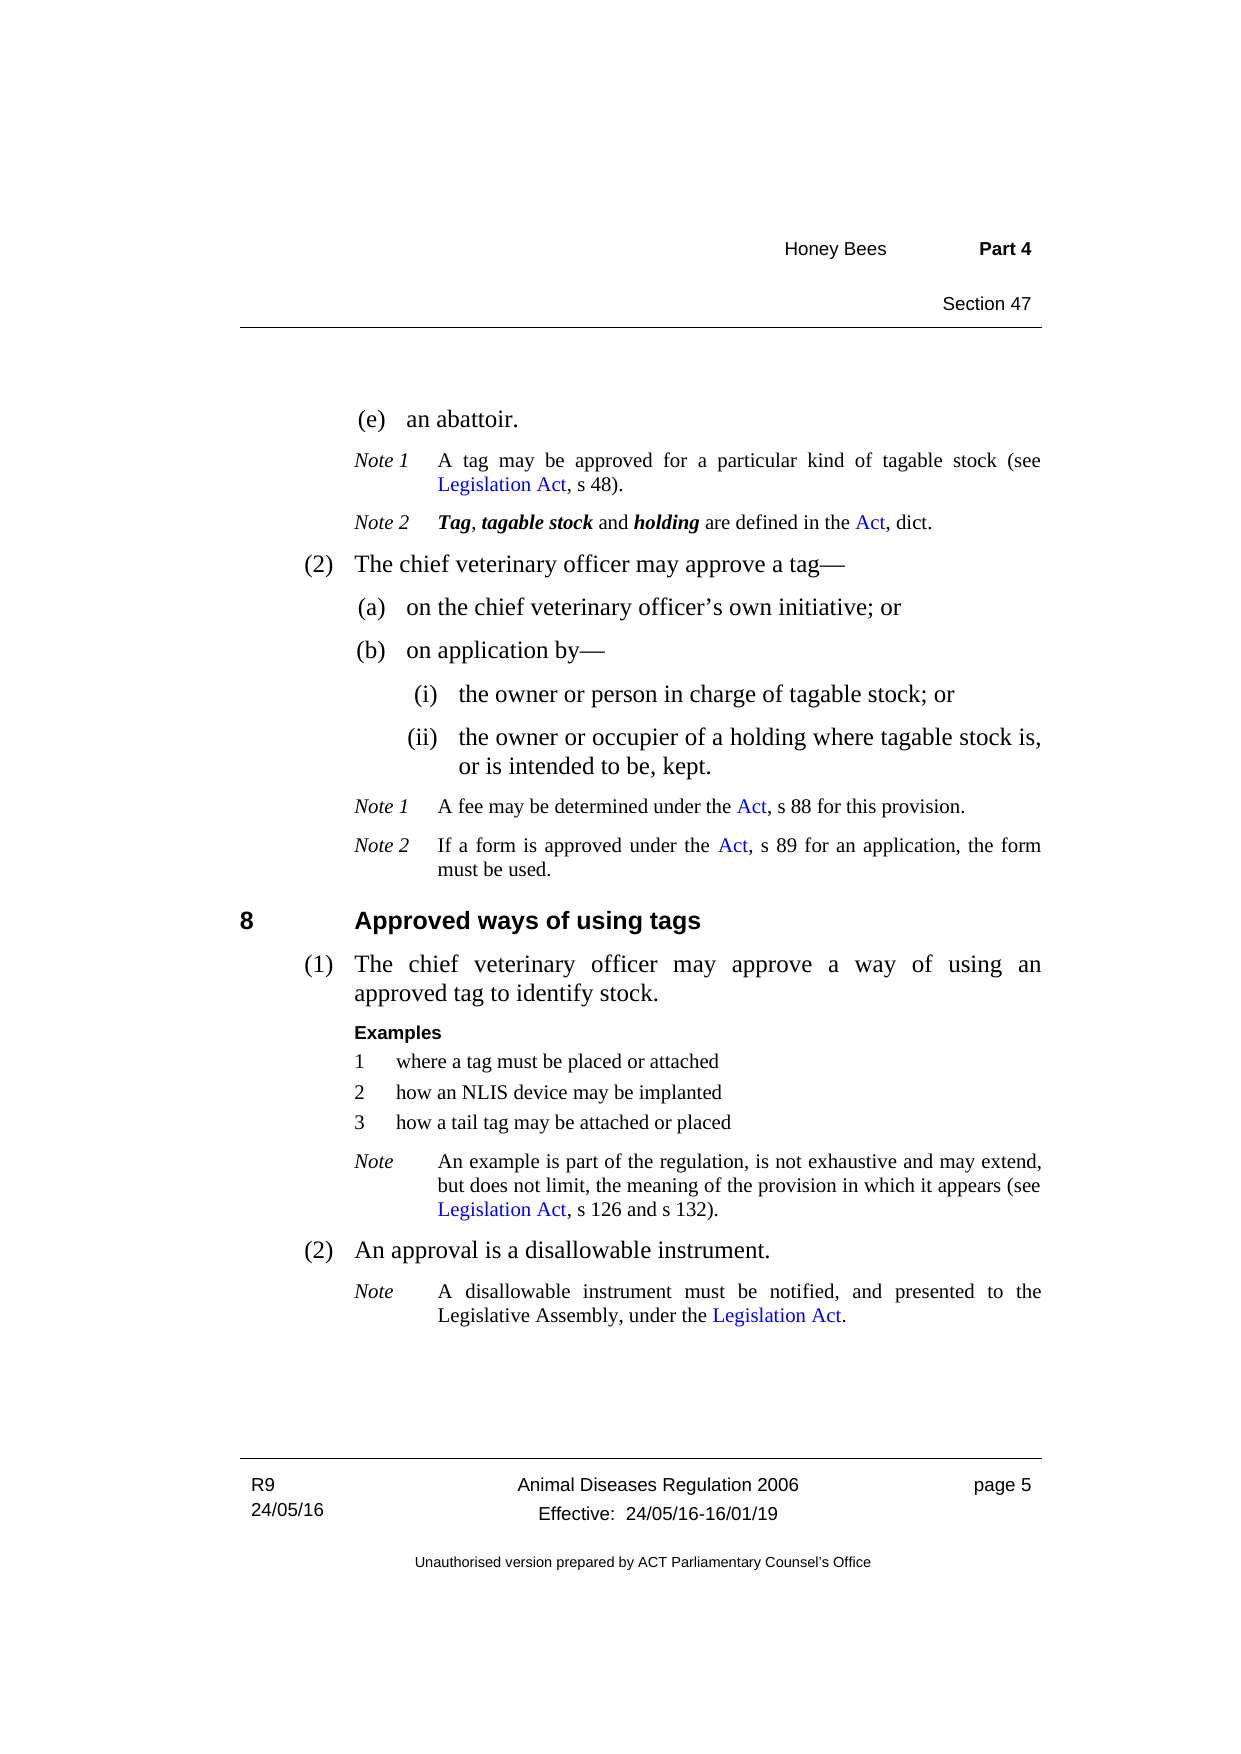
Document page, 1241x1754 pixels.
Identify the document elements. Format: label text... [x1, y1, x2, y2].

text 8 Approved ways of using tags [239, 906, 1042, 935]
text (e) an abattoir. [239, 404, 1042, 433]
text (1) The chief veterinary officer may approve a way of using an approved tag to identify stock. [239, 949, 1042, 1007]
text 1 where a tag must be placed or attached [354, 1049, 1042, 1073]
text Note An example is part of the regulation, is not exhaustive and may extend, but does not limit, the meaning of the provision in which it appears (see Legislation Act, s 126 and s 132). [354, 1148, 1042, 1221]
text Note 1 A fee may be determined under the Act, s 88 for this provision. [354, 794, 1042, 818]
text 3 how a tail tag may be attached or placed [354, 1110, 1042, 1134]
text Note 2 If a form is approved under the Act, s 89 for an application, the form must be used. [354, 833, 1042, 881]
text Note A disallowable instrument must be notified, and presented to the Legislative Assembly, under the Legislation Act. [354, 1279, 1042, 1327]
text (i) the owner or person in charge of tagable stock; or [239, 679, 1042, 708]
text (b) on application by— [239, 636, 1042, 664]
text Note 2 Tag, tagable stock and holding are defined in the Act, dict. [354, 510, 1042, 534]
text (2) The chief veterinary officer may approve a tag— [239, 549, 1042, 578]
text Examples [354, 1021, 1042, 1043]
text (ii) the owner or occupier of a holding where tagable stock is, or is intended to be, kept. [239, 722, 1042, 780]
text (a) on the chief veterinary officer’s own initiative; or [239, 592, 1042, 621]
text Note 1 A tag may be approved for a particular kind of tagable stock (see Legislation Act, s 48). [354, 447, 1042, 496]
text 2 how an NLIS device may be implanted [354, 1079, 1042, 1104]
text (2) An approval is a disallowable instrument. [239, 1235, 1042, 1264]
